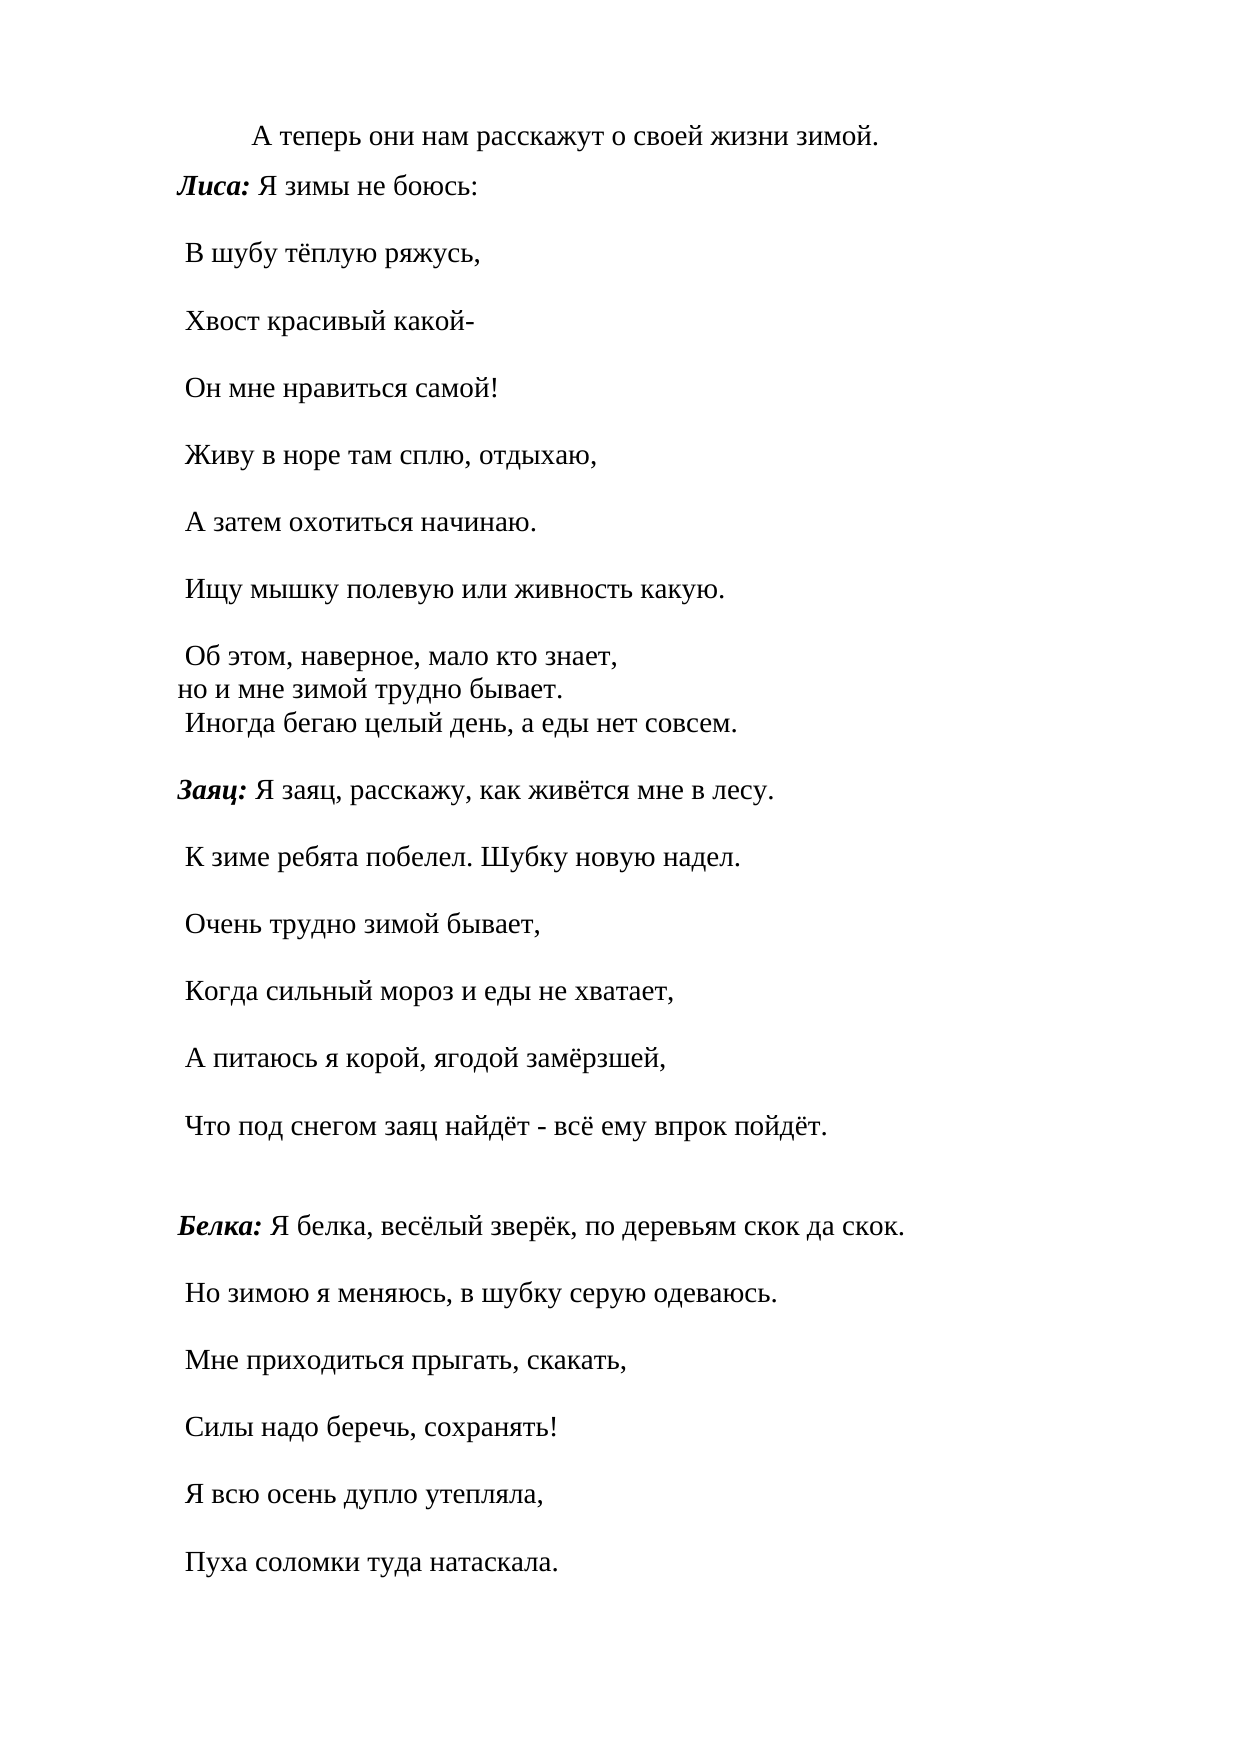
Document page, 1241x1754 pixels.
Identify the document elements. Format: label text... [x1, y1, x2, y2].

text Хвост красивый какой- [177, 303, 1152, 336]
text Белка: Я белка, весёлый зверёк, по деревьям скок да скок. [177, 1208, 1152, 1242]
text Иногда бегаю целый день, а еды нет совсем. [177, 705, 1152, 739]
text Он мне нравиться самой! [177, 370, 1152, 403]
text Ищу мышку полевую или живность какую. [177, 571, 1152, 604]
text В шубу тёплую ряжусь, [177, 236, 1152, 269]
text А теперь они нам расскажут о своей жизни зимой. [177, 118, 1152, 152]
text Я всю осень дупло утепляла, [177, 1477, 1152, 1510]
text А питаюсь я корой, ягодой замёрзшей, [177, 1041, 1152, 1074]
text Лиса: Я зимы не боюсь: [177, 168, 1152, 202]
text Пуха соломки туда натаскала. [177, 1544, 1152, 1577]
text Когда сильный мороз и еды не хватает, [177, 973, 1152, 1007]
text Живу в норе там сплю, отдыхаю, [177, 437, 1152, 470]
text К зиме ребята побелел. Шубку новую надел. [177, 839, 1152, 873]
text Очень трудно зимой бывает, [177, 906, 1152, 940]
text Но зимою я меняюсь, в шубку серую одеваюсь. [177, 1275, 1152, 1309]
text Заяц: Я заяц, расскажу, как живётся мне в лесу. [177, 772, 1152, 806]
text Силы надо беречь, сохранять! [177, 1409, 1152, 1443]
text Что под снегом заяц найдёт - всё ему впрок пойдёт. [177, 1108, 1152, 1141]
text Об этом, наверное, мало кто знает, [177, 638, 1152, 672]
text Мне приходиться прыгать, скакать, [177, 1342, 1152, 1376]
text но и мне зимой трудно бывает. [177, 672, 1152, 705]
text А затем охотиться начинаю. [177, 504, 1152, 537]
